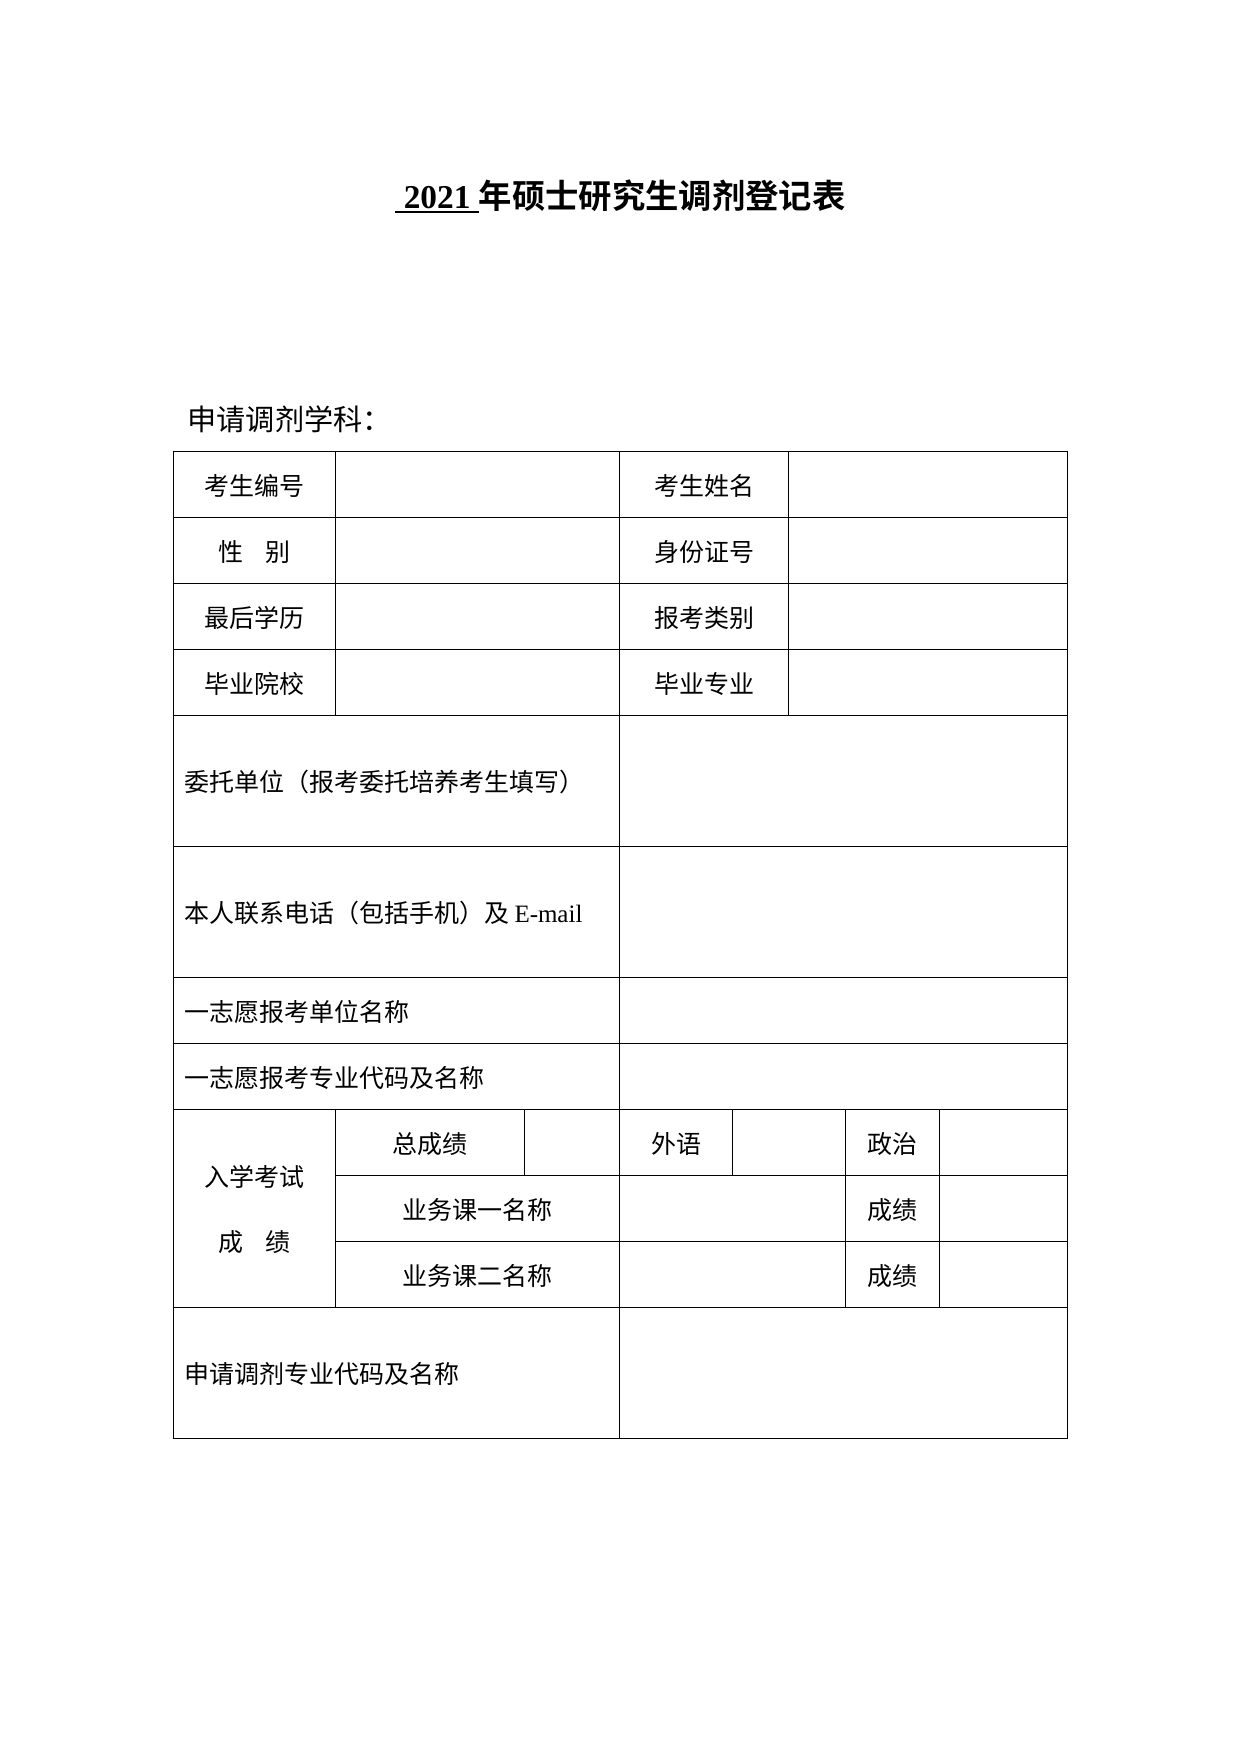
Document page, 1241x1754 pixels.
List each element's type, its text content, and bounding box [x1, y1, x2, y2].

table_cell 入学考试 成 绩 [174, 1110, 335, 1307]
table_cell [620, 1176, 845, 1241]
table_cell 申请调剂专业代码及名称 [174, 1308, 619, 1438]
table_cell 一志愿报考专业代码及名称 [174, 1044, 619, 1109]
table_cell [733, 1110, 845, 1175]
table_cell [620, 847, 1067, 977]
table_cell [620, 716, 1067, 846]
table_header [789, 452, 1067, 517]
table_cell [789, 650, 1067, 715]
table_cell [789, 584, 1067, 649]
table_cell [620, 1308, 1067, 1438]
table_cell 本人联系电话（包括手机）及E-mail [174, 847, 619, 977]
table_cell 毕业院校 [174, 650, 335, 715]
table_cell [336, 650, 619, 715]
text 2021 年硕士研究生调剂登记表 [187, 162, 1053, 227]
table_cell 业务课一名称 [336, 1176, 619, 1241]
table_cell [940, 1176, 1067, 1241]
table_cell [525, 1110, 619, 1175]
table_header 考生编号 [174, 452, 335, 517]
table_cell [940, 1110, 1067, 1175]
table_cell 外语 [620, 1110, 732, 1175]
table_cell 总成绩 [336, 1110, 524, 1175]
table_cell 身份证号 [620, 518, 788, 583]
table_cell [789, 518, 1067, 583]
table_cell 一志愿报考单位名称 [174, 978, 619, 1043]
text 申请调剂学科： [187, 386, 1053, 451]
table_header 考生姓名 [620, 452, 788, 517]
table_cell 业务课二名称 [336, 1242, 619, 1307]
table_cell 成绩 [846, 1176, 939, 1241]
table_cell 毕业专业 [620, 650, 788, 715]
table_cell 最后学历 [174, 584, 335, 649]
table_cell [336, 518, 619, 583]
table_cell [620, 1242, 845, 1307]
table_cell 政治 [846, 1110, 939, 1175]
table_cell 成绩 [846, 1242, 939, 1307]
table_cell [620, 978, 1067, 1043]
table_header [336, 452, 619, 517]
table_cell [336, 584, 619, 649]
table_cell 报考类别 [620, 584, 788, 649]
table_cell [940, 1242, 1067, 1307]
table_cell [620, 1044, 1067, 1109]
table_cell 性 别 [174, 518, 335, 583]
table_cell 委托单位（报考委托培养考生填写） [174, 716, 619, 846]
